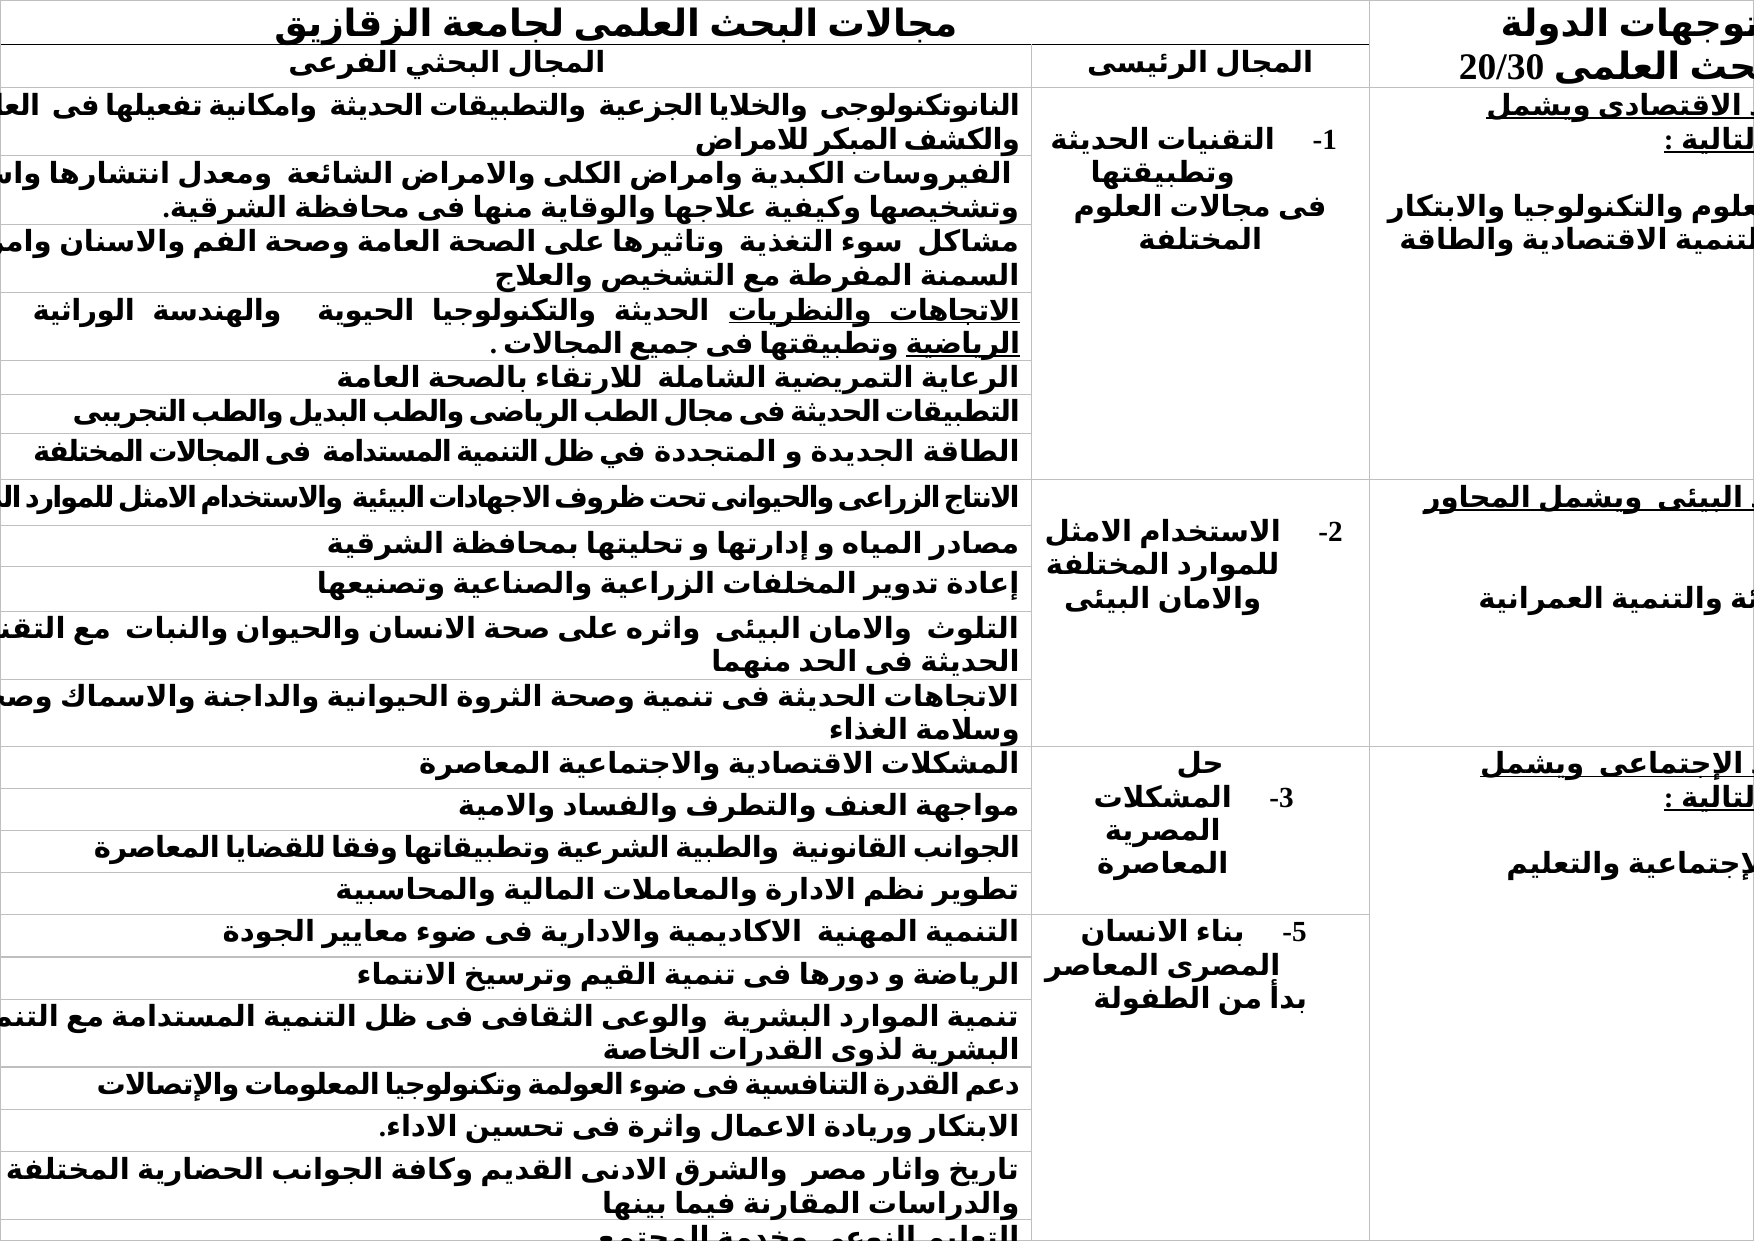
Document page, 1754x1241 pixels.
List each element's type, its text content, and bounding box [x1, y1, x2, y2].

table_cell حل المشكلات المصرية المعاصرة [1032, 747, 1369, 914]
table_cell النانوتكنولوجى والخلايا الجزعية والتطبيقات الحديثة وامكانية تفعيلها فى العلاج والكشف المبكر للامراض [1, 88, 1031, 155]
table_cell الرعاية التمريضية الشاملة للارتقاء بالصحة العامة [1, 361, 1031, 394]
table_cell تنمية الموارد البشرية والوعى الثقافى فى ظل التنمية المستدامة مع التنمية البشرية لذوى القدرات الخاصة [1, 1000, 1031, 1066]
table_cell تطوير نظم الادارة والمعاملات المالية والمحاسبية [1, 873, 1031, 914]
table_cell الانتاج الزراعى والحيوانى تحت ظروف الاجهادات البيئية والاستخدام الامثل للموارد المتاحة [1, 480, 1031, 525]
table_cell الرياضة و دورها فى تنمية القيم وترسيخ الانتماء [1, 958, 1031, 999]
table_cell ثالثا البعد الإجتماعى ويشمل المحاور التالية : العدالة الإجتماعية والتعليم والتدريب والثقافة [1370, 747, 1753, 1240]
table_cell مشاكل سوء التغذية وتاثيرها على الصحة العامة وصحة الفم والاسنان وامراض السمنة المفرطة مع التشخيص والعلاج [1, 225, 1031, 292]
table_cell التعليم النوعى وخدمة المجتمع [1, 1220, 1031, 1240]
table_cell الطاقة الجديدة و المتجددة في ظل التنمية المستدامة فى المجالات المختلفة [1, 434, 1031, 479]
table_cell اولا البعد الاقتصادى ويشمل المحاور التالية : - العلوم والتكنولوجيا والابتكار - التنمية الاقتصادية والطاقة [1370, 88, 1753, 479]
table_cell مصادر المياه و إدارتها و تحليتها بمحافظة الشرقية [1, 526, 1031, 566]
table_cell المجال البحثي الفرعى [1, 45, 1031, 87]
table_cell التطبيقات الحديثة فى مجال الطب الرياضى والطب البديل والطب التجريبى [1, 395, 1031, 433]
table_cell الاستخدام الامثل للموارد المختلفة والامان البيئى [1032, 480, 1369, 746]
table_cell الاتجاهات والنظريات الحديثة والتكنولوجيا الحيوية والهندسة الوراثية والنمذجة الرياضية وتطبيقتها فى جميع المجالات . [1, 293, 1031, 360]
table_cell دعم القدرة التنافسية فى ضوء العولمة وتكنولوجيا المعلومات والإتصالات [1, 1068, 1031, 1109]
table_cell ثانيا البعد البيئى ويشمل المحاور التالية : البيئة والتنمية العمرانية [1370, 480, 1753, 746]
table_cell الفيروسات الكبدية وامراض الكلى والامراض الشائعة ومعدل انتشارها واسبابها وتشخيصها وكيفية علاجها والوقاية منها فى محافظة الشرقية. [1, 156, 1031, 223]
table_cell التنمية المهنية الاكاديمية والادارية فى ضوء معايير الجودة [1, 915, 1031, 956]
table_cell مواجهة العنف والتطرف والفساد والامية [1, 789, 1031, 830]
table_cell المجال الرئيسى [1032, 45, 1369, 87]
table_cell بناء الانسان المصرى المعاصر بدأ من الطفولة [1032, 915, 1369, 1240]
table_cell التقنيات الحديثة وتطبيقتها فى مجالات العلوم المختلفة [1032, 88, 1369, 479]
table_cell الابتكار وريادة الاعمال واثرة فى تحسين الاداء. [1, 1110, 1031, 1151]
table_cell الجوانب القانونية والطبية الشرعية وتطبيقاتها وفقا للقضايا المعاصرة [1, 831, 1031, 872]
table_cell تاريخ واثار مصر والشرق الادنى القديم وكافة الجوانب الحضارية المختلفة والدراسات المقارنة فيما بينها [1, 1152, 1031, 1219]
table_cell المشكلات الاقتصادية والاجتماعية المعاصرة [1, 747, 1031, 788]
table_cell التلوث والامان البيئى واثره على صحة الانسان والحيوان والنبات مع التقنيات الحديثة فى الحد منهما [1, 612, 1031, 678]
table_cell الاتجاهات الحديثة فى تنمية وصحة الثروة الحيوانية والداجنة والاسماك وصحة وسلامة الغذاء [1, 680, 1031, 746]
table_cell إعادة تدوير المخلفات الزراعية والصناعية وتصنيعها [1, 567, 1031, 611]
table_header توجهات الدولة للبحث العلمى 20/30 [1370, 1, 1753, 87]
table_header مجالات البحث العلمى لجامعة الزقازيق [1, 1, 1369, 44]
